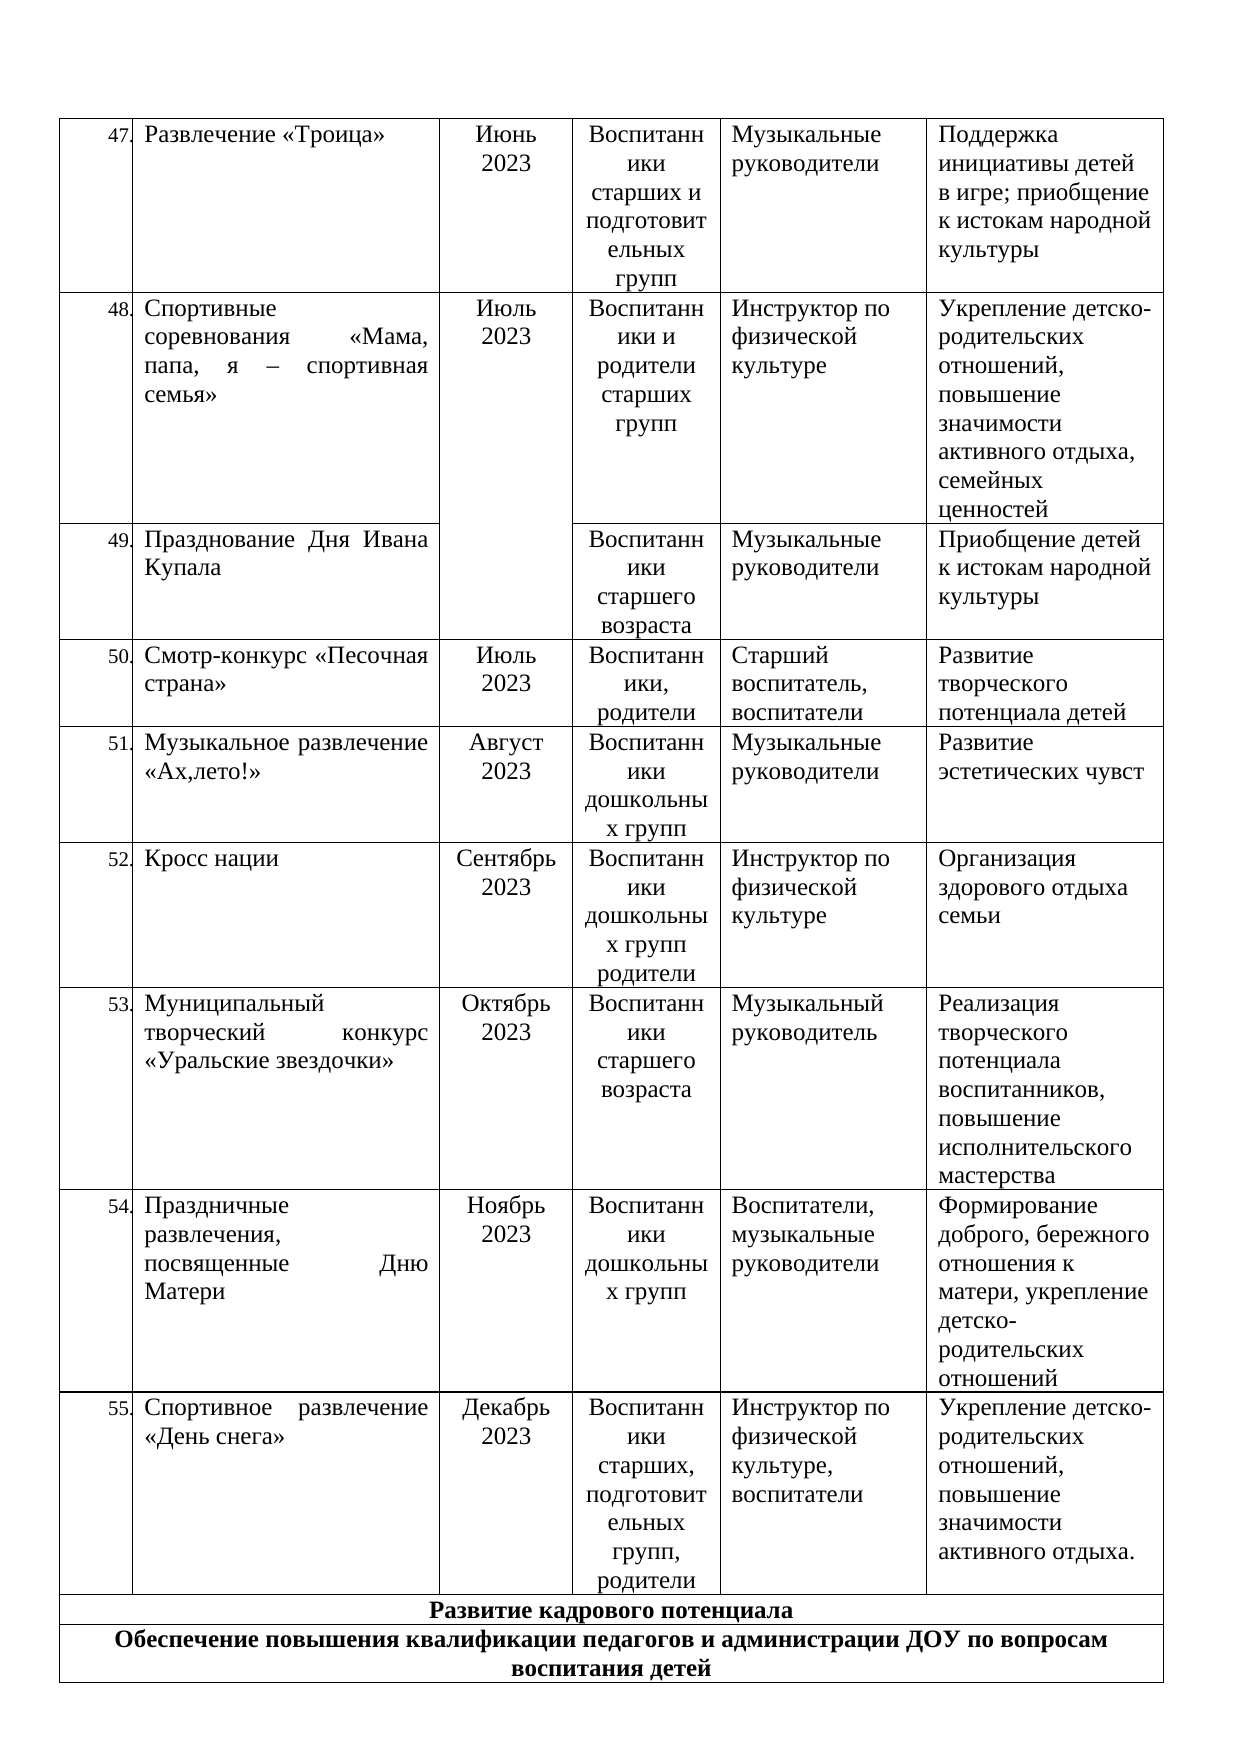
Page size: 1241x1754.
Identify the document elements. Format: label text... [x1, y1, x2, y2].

table_cell Воспитанники старших, подготовительных групп, родители [573, 1393, 720, 1594]
table_cell Музыкальный руководитель [721, 988, 926, 1189]
table_cell [60, 727, 132, 842]
table_cell Воспитанники, родители [573, 640, 720, 726]
table_cell Формирование доброго, бережного отношения к матери, укрепление детско-родительских отношений [927, 1190, 1163, 1391]
table_cell Празднование Дня Ивана Купала [133, 524, 439, 639]
table_cell Октябрь 2023 [440, 988, 572, 1189]
table_cell Развитие творческого потенциала детей [927, 640, 1163, 726]
table_cell Инструктор по физической культуре [721, 843, 926, 987]
table_cell Музыкальные руководители [721, 524, 926, 639]
table_cell [60, 293, 132, 523]
table_cell Воспитанники старшего возраста [573, 524, 720, 639]
table_cell Кросс нации [133, 843, 439, 987]
table_cell Поддержка инициативы детей в игре; приобщение к истокам народной культуры [927, 119, 1163, 292]
table_cell Июль 2023 [440, 640, 572, 726]
table_cell [60, 640, 132, 726]
table_cell Развитие кадрового потенциала [60, 1595, 1163, 1623]
table_cell Воспитанники старших и подготовительных групп [573, 119, 720, 292]
table_cell Воспитанники старшего возраста [573, 988, 720, 1189]
table_cell Развлечение «Троица» [133, 119, 439, 292]
table_cell Старший воспитатель, воспитатели [721, 640, 926, 726]
table_cell Ноябрь 2023 [440, 1190, 572, 1391]
table_cell [60, 524, 132, 639]
table_cell [60, 1190, 132, 1391]
table_cell Муниципальный творческий конкурс «Уральские звездочки» [133, 988, 439, 1189]
table_cell Инструктор по физической культуре, воспитатели [721, 1393, 926, 1594]
table_cell Июль 2023 [440, 293, 572, 639]
table_cell Август 2023 [440, 727, 572, 842]
table_cell Воспитанники и родители старших групп [573, 293, 720, 523]
table_cell Музыкальные руководители [721, 727, 926, 842]
table_cell Декабрь 2023 [440, 1393, 572, 1594]
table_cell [60, 1625, 1163, 1682]
table_cell Воспитанники дошкольных групп [573, 1190, 720, 1391]
table_cell [60, 119, 132, 292]
table_cell [60, 843, 132, 987]
table_cell Сентябрь 2023 [440, 843, 572, 987]
table_cell Инструктор по физической культуре [721, 293, 926, 523]
table_cell Июнь 2023 [440, 119, 572, 292]
table_cell Музыкальное развлечение «Ах,лето!» [133, 727, 439, 842]
table_cell [60, 1393, 132, 1594]
table_cell Развитие эстетических чувст [927, 727, 1163, 842]
table_cell Реализация творческого потенциала воспитанников, повышение исполнительского мастерства [927, 988, 1163, 1189]
table_cell Воспитатели, музыкальные руководители [721, 1190, 926, 1391]
table_cell Приобщение детей к истокам народной культуры [927, 524, 1163, 639]
table_cell Музыкальные руководители [721, 119, 926, 292]
table_cell Укрепление детско-родительских отношений, повышение значимости активного отдыха. [927, 1393, 1163, 1594]
table_cell Воспитанники дошкольных групп [573, 727, 720, 842]
table_cell Смотр-конкурс «Песочная страна» [133, 640, 439, 726]
table_cell Организация здорового отдыха семьи [927, 843, 1163, 987]
table_cell Спортивные соревнования «Мама, папа, я – спортивная семья» [133, 293, 439, 523]
table_cell Воспитанники дошкольных групп родители [573, 843, 720, 987]
table_cell Укрепление детско-родительских отношений, повышение значимости активного отдыха, семейных ценностей [927, 293, 1163, 523]
table_cell Спортивное развлечение «День снега» [133, 1393, 439, 1594]
table_cell Праздничные развлечения, посвященные Дню Матери [133, 1190, 439, 1391]
table_cell [60, 988, 132, 1189]
